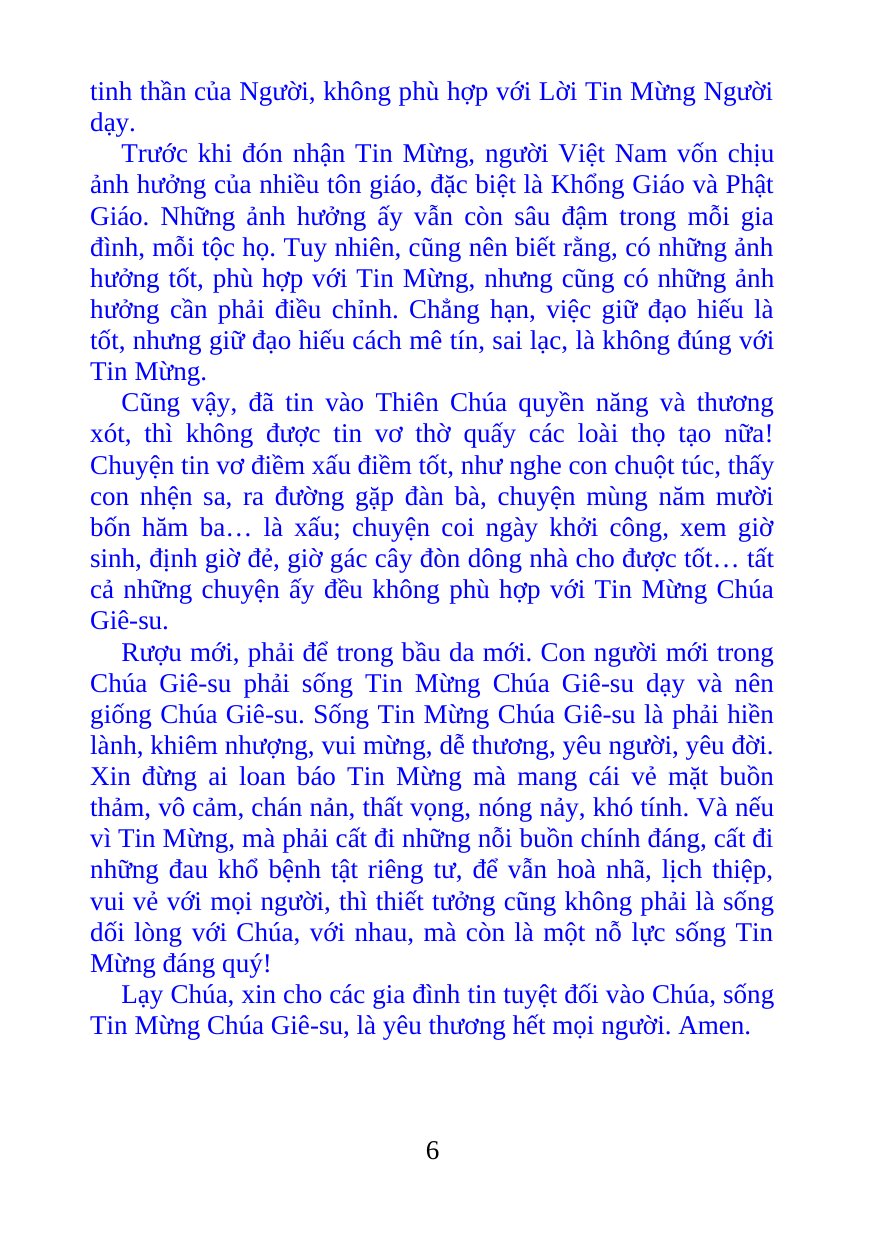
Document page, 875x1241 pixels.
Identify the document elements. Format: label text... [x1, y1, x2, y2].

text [90, 75, 775, 137]
text Cũng vậy, đã tin vào Thiên Chúa quyền năng và thương xót, thì không được tin vơ thờ quấy các loài thọ tạo nữa! Chuyện tin vơ điềm xấu điềm tốt, như nghe con chuột túc, thấy con nhện sa, ra đường gặp đàn bà, chuyện mùng năm mười bốn hăm ba… là xấu; chuyện coi ngày khởi công, xem giờ sinh, định giờ đẻ, giờ gác cây đòn dông nhà cho được tốt… tất cả những chuyện ấy đều không phù hợp với Tin Mừng Chúa Giê-su. [90, 386, 775, 636]
text Lạy Chúa, xin cho các gia đình tin tuyệt đối vào Chúa, sống Tin Mừng Chúa Giê-su, là yêu thương hết mọi người. Amen. [90, 978, 775, 1041]
text Rượu mới, phải để trong bầu da mới. Con người mới trong Chúa Giê-su phải sống Tin Mừng Chúa Giê-su dạy và nên giống Chúa Giê-su. Sống Tin Mừng Chúa Giê-su là phải hiền lành, khiêm nhượng, vui mừng, dễ thương, yêu người, yêu đời. Xin đừng ai loan báo Tin Mừng mà mang cái vẻ mặt buồn thảm, vô cảm, chán nản, thất vọng, nóng nảy, khó tính. Và nếu vì Tin Mừng, mà phải cất đi những nỗi buồn chính đáng, cất đi những đau khổ bệnh tật riêng tư, để vẫn hoà nhã, lịch thiệp, vui vẻ với mọi người, thì thiết tưởng cũng không phải là sống dối lòng với Chúa, với nhau, mà còn là một nỗ lực sống Tin Mừng đáng quý! [90, 636, 775, 978]
text Trước khi đón nhận Tin Mừng, người Việt Nam vốn chịu ảnh hưởng của nhiều tôn giáo, đặc biệt là Khổng Giáo và Phật Giáo. Những ảnh hưởng ấy vẫn còn sâu đậm trong mỗi gia đình, mỗi tộc họ. Tuy nhiên, cũng nên biết rằng, có những ảnh hưởng tốt, phù hợp với Tin Mừng, nhưng cũng có những ảnh hưởng cần phải điều chỉnh. Chẳng hạn, việc giữ đạo hiếu là tốt, nhưng giữ đạo hiếu cách mê tín, sai lạc, là không đúng với Tin Mừng. [90, 137, 775, 386]
